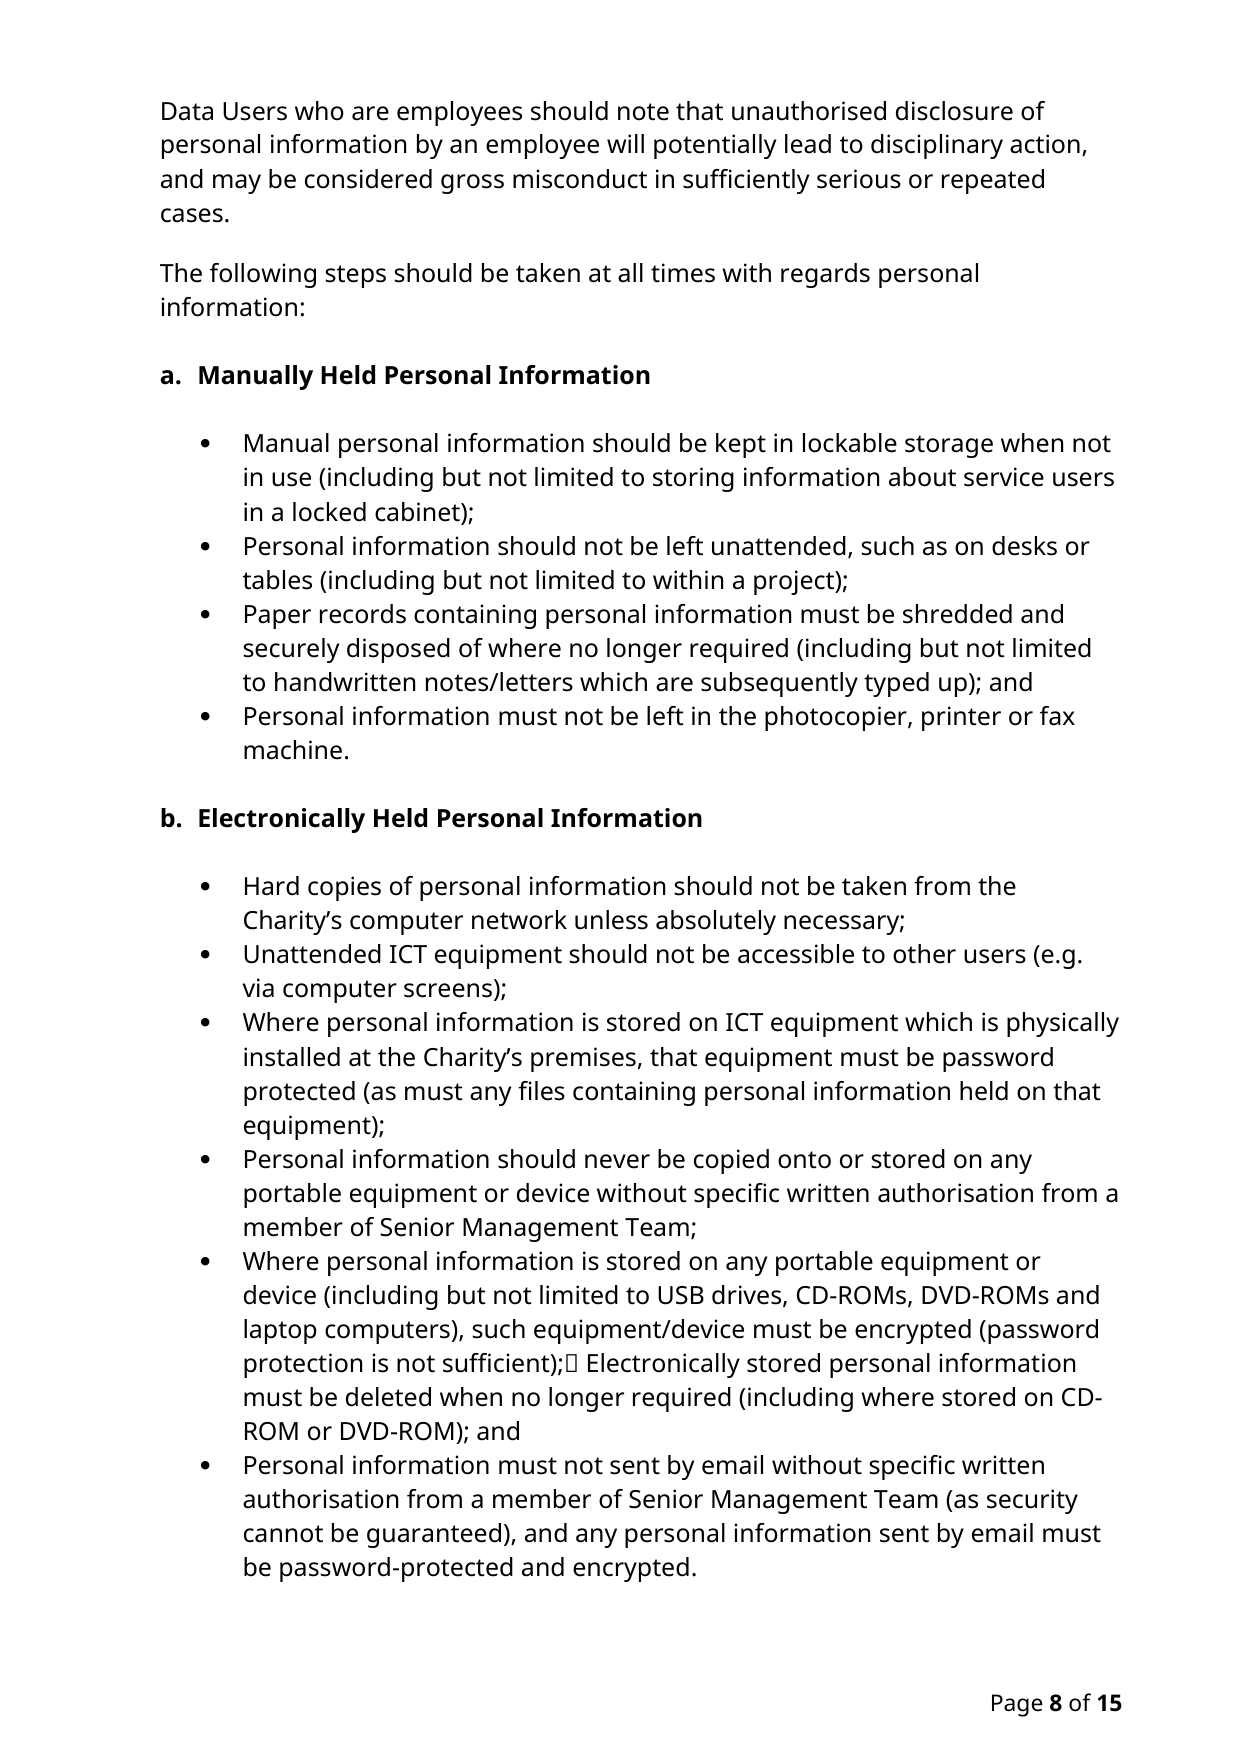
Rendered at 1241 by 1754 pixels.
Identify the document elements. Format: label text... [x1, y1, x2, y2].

text Data Users who are employees should note that unauthorised disclosure of personal information by an employee will potentially lead to disciplinary action, and may be considered gross misconduct in sufficiently serious or repeated cases. [159, 93, 1122, 229]
text The following steps should be taken at all times with regards personal information: [159, 256, 1122, 324]
list Personal information must not be left in the photocopier, printer or fax machine. [201, 698, 1122, 767]
list Personal information should never be copied onto or stored on any portable equipment or device without specific written authorisation from a member of Senior Management Team; [201, 1141, 1122, 1243]
list Personal information should not be left unattended, such as on desks or tables (including but not limited to within a project); [201, 528, 1122, 596]
list Personal information must not sent by email without specific written authorisation from a member of Senior Management Team (as security cannot be guaranteed), and any personal information sent by email must be password-protected and encrypted. [201, 1448, 1122, 1584]
list Paper records containing personal information must be shredded and securely disposed of where no longer required (including but not limited to handwritten notes/letters which are subsequently typed up); and [201, 596, 1122, 698]
list Unattended ICT equipment should not be accessible to other users (e.g. via computer screens); [201, 937, 1122, 1005]
list Where personal information is stored on ICT equipment which is physically installed at the Charity’s premises, that equipment must be password protected (as must any files containing personal information held on that equipment); [201, 1005, 1122, 1141]
list Hard copies of personal information should not be taken from the Charity’s computer network unless absolutely necessary; [201, 869, 1122, 937]
list Electronically Held Personal Information [159, 801, 1122, 835]
list Manual personal information should be kept in lockable storage when not in use (including but not limited to storing information about service users in a locked cabinet); [201, 426, 1122, 528]
list Manually Held Personal Information [159, 358, 1122, 392]
list Where personal information is stored on any portable equipment or device (including but not limited to USB drives, CD-ROMs, DVD-ROMs and laptop computers), such equipment/device must be encrypted (password protection is not sufficient); Electronically stored personal information must be deleted when no longer required (including where stored on CD-ROM or DVD-ROM); and [201, 1243, 1122, 1448]
